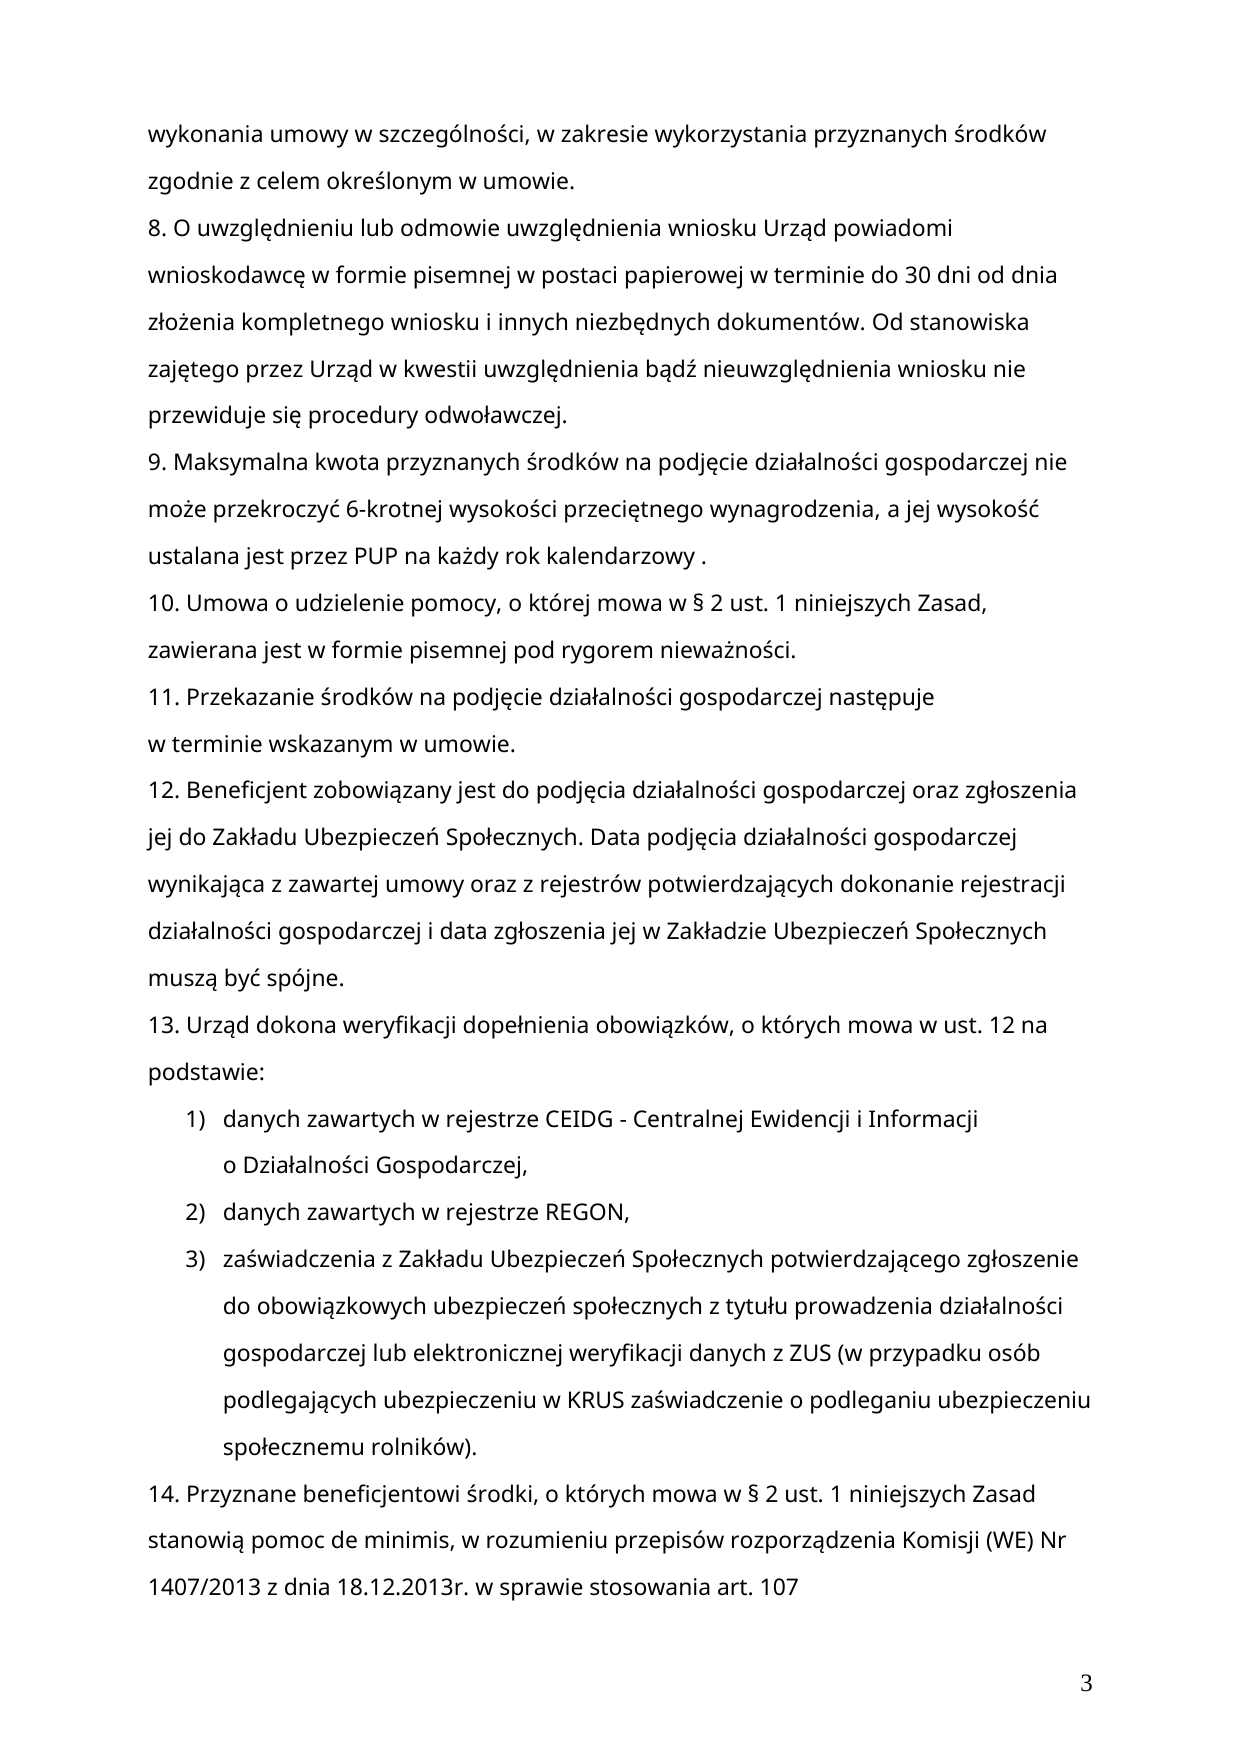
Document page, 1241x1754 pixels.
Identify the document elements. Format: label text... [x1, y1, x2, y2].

text 12. Beneficjent zobowiązany jest do podjęcia działalności gospodarczej oraz zgłoszenia jej do Zakładu Ubezpieczeń Społecznych. Data podjęcia działalności gospodarczej wynikająca z zawartej umowy oraz z rejestrów potwierdzających dokonanie rejestracji działalności gospodarczej i data zgłoszenia jej w Zakładzie Ubezpieczeń Społecznych muszą być spójne. [148, 774, 1093, 993]
list zaświadczenia z Zakładu Ubezpieczeń Społecznych potwierdzającego zgłoszenie do obowiązkowych ubezpieczeń społecznych z tytułu prowadzenia działalności gospodarczej lub elektronicznej weryfikacji danych z ZUS (w przypadku osób podlegających ubezpieczeniu w KRUS zaświadczenie o podleganiu ubezpieczeniu społecznemu rolników). [185, 1243, 1093, 1462]
text 8. O uwzględnieniu lub odmowie uwzględnienia wniosku Urząd powiadomi wnioskodawcę w formie pisemnej w postaci papierowej w terminie do 30 dni od dnia złożenia kompletnego wniosku i innych niezbędnych dokumentów. Od stanowiska zajętego przez Urząd w kwestii uwzględnienia bądź nieuwzględnienia wniosku nie przewiduje się procedury odwoławczej. [148, 212, 1093, 431]
text 10. Umowa o udzielenie pomocy, o której mowa w § 2 ust. 1 niniejszych Zasad, zawierana jest w formie pisemnej pod rygorem nieważności. [148, 587, 1093, 665]
text 13. Urząd dokona weryfikacji dopełnienia obowiązków, o których mowa w ust. 12 na podstawie: [148, 1009, 1093, 1087]
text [148, 1478, 1093, 1603]
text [148, 118, 1093, 196]
text 11. Przekazanie środków na podjęcie działalności gospodarczej następuje w terminie wskazanym w umowie. [148, 681, 1093, 759]
list danych zawartych w rejestrze CEIDG - Centralnej Ewidencji i Informacji o Działalności Gospodarczej, [185, 1103, 1093, 1181]
list danych zawartych w rejestrze REGON, [185, 1196, 1093, 1228]
text 9. Maksymalna kwota przyznanych środków na podjęcie działalności gospodarczej nie może przekroczyć 6-krotnej wysokości przeciętnego wynagrodzenia, a jej wysokość ustalana jest przez PUP na każdy rok kalendarzowy . [148, 446, 1093, 571]
